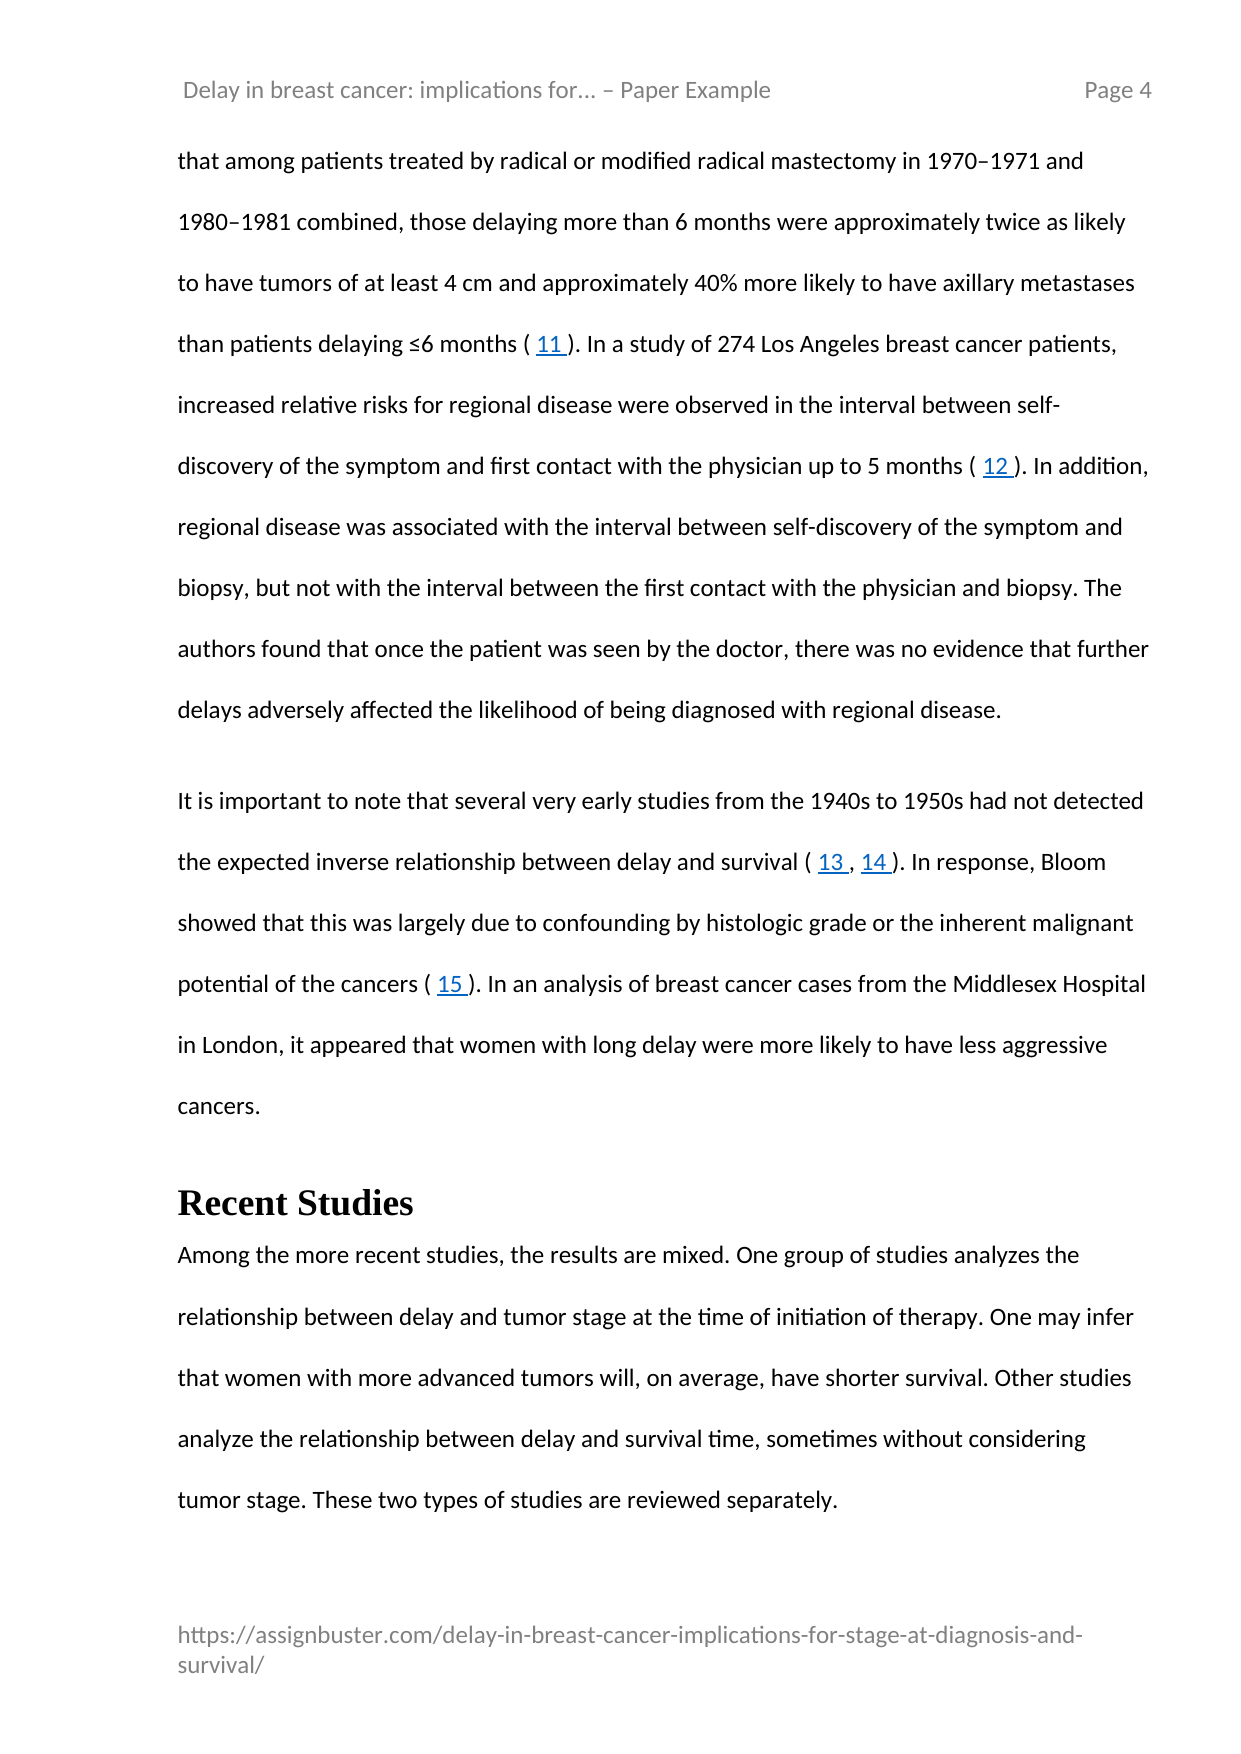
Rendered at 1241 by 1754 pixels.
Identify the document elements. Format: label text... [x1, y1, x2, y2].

subtitle Recent Studies [177, 1181, 1152, 1224]
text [177, 145, 1152, 725]
text Among the more recent studies, the results are mixed. One group of studies analyzes the relationship between delay and tumor stage at the time of initiation of therapy. One may infer that women with more advanced tumors will, on average, have shorter survival. Other studies analyze the relationship between delay and survival time, sometimes without considering tumor stage. These two types of studies are reviewed separately. [177, 1240, 1152, 1514]
text It is important to note that several very early studies from the 1940s to 1950s had not detected the expected inverse relationship between delay and survival ( 13 , 14 ). In response, Bloom showed that this was largely due to confounding by histologic grade or the inherent malignant potential of the cancers ( 15 ). In an analysis of breast cancer cases from the Middlesex Hospital in London, it appeared that women with long delay were more likely to have less aggressive cancers. [177, 785, 1152, 1121]
